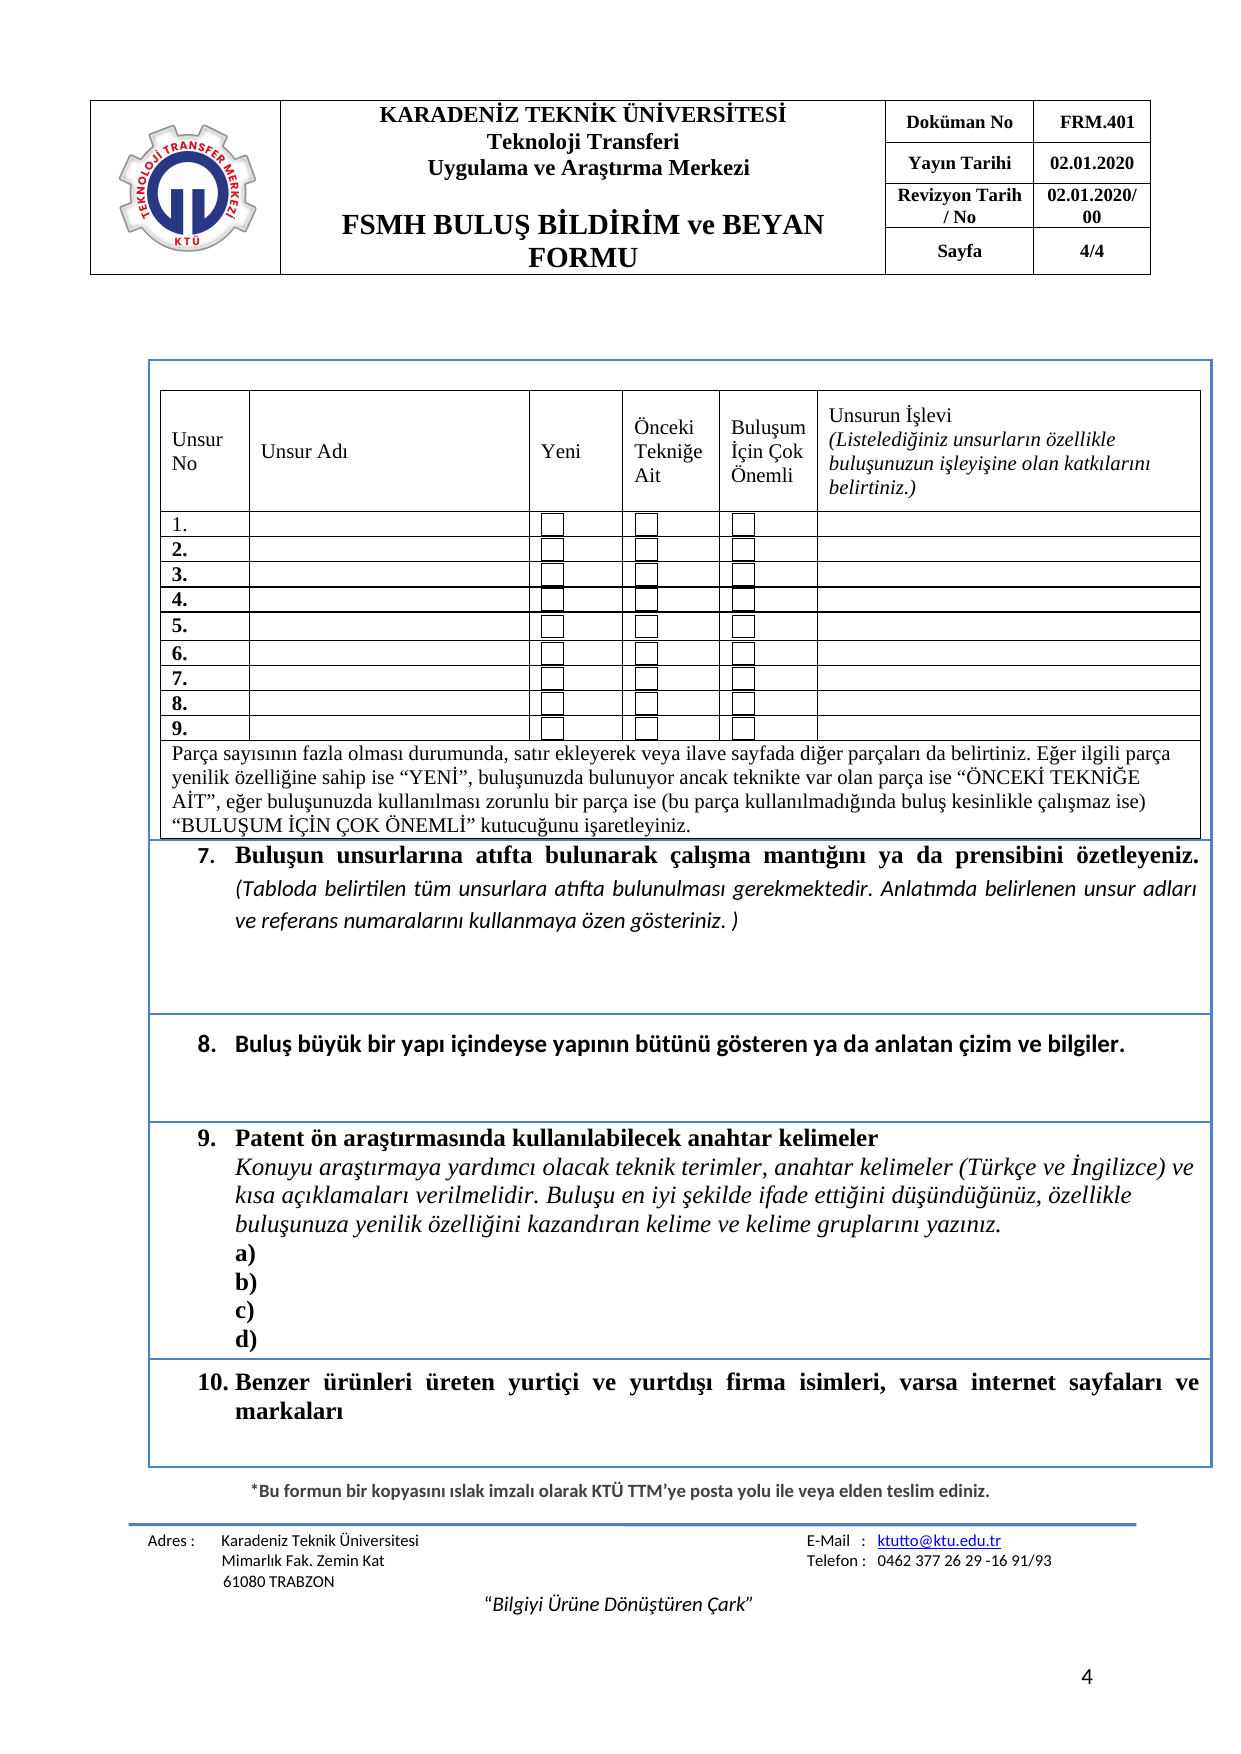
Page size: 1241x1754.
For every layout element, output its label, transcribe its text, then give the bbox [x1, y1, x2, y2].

table_cell Patent ön araştırmasında kullanılabilecek anahtar kelimeler Konuyu araştırmaya yardımcı olacak teknik terimler, anahtar kelimeler (Türkçe ve İngilizce) ve kısa açıklamaları verilmelidir. Buluşu en iyi şekilde ifade ettiğini düşündüğünüz, özellikle buluşunuza yenilik özelliğini kazandıran kelime ve kelime gruplarını yazınız. a) b) c) d) [150, 1123, 1210, 1357]
table_cell Buluş büyük bir yapı içindeyse yapının bütünü gösteren ya da anlatan çizim ve bilgiler. [150, 1015, 1210, 1121]
picture [101, 111, 275, 264]
table_cell Buluşun unsurlarına atıfta bulunarak çalışma mantığını ya da prensibini özetleyeniz. (Tabloda belirtilen tüm unsurlara atıfta bulunulması gerekmektedir. Anlatımda belirlenen unsur adları ve referans numaralarını kullanmaya özen gösteriniz. ) [150, 841, 1210, 1013]
table_cell Benzer ürünleri üreten yurtiçi ve yurtdışı firma isimleri, varsa internet sayfaları ve markaları [150, 1360, 1210, 1466]
